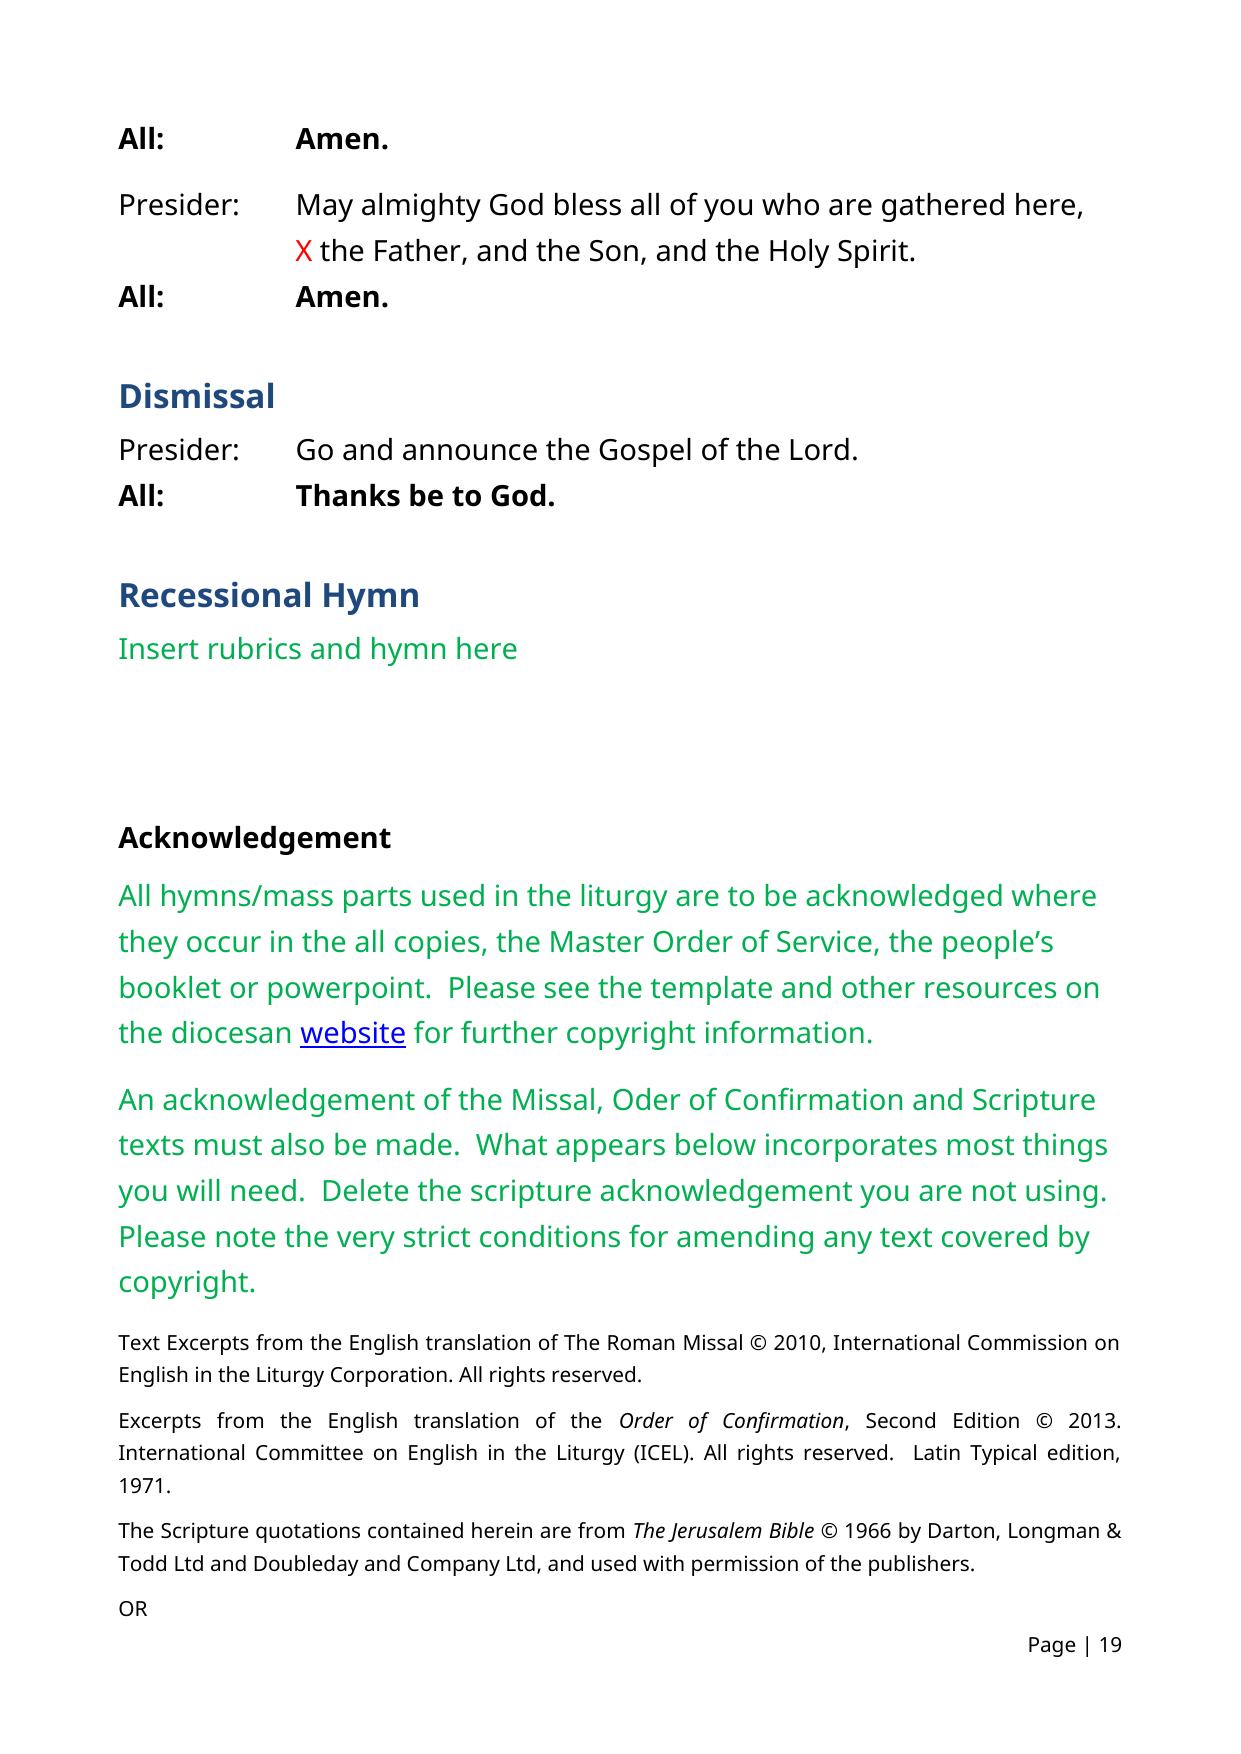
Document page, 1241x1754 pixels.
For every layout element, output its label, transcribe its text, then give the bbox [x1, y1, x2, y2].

text Insert rubrics and hymn here [118, 628, 1122, 668]
text Presider: May almighty God bless all of you who are gathered here, [118, 184, 1122, 224]
subtitle Acknowledgement [118, 818, 1122, 857]
text Presider: Go and announce the Gospel of the Lord. [118, 429, 1122, 469]
subtitle Recessional Hymn [118, 572, 1122, 617]
subtitle Dismissal [118, 373, 1122, 418]
text X the Father, and the Son, and the Holy Spirit. [260, 230, 1122, 270]
text The Scripture quotations contained herein are from The Jerusalem Bible © 1966 by Darton, Longman & Todd Ltd and Doubleday and Company Ltd, and used with permission of the publishers. [118, 1516, 1122, 1577]
text Excerpts from the English translation of the Order of Confirmation, Second Edition © 2013. International Committee on English in the Liturgy (ICEL). All rights reserved. Latin Typical edition, 1971. [118, 1406, 1122, 1499]
text All: Thanks be to God. [118, 475, 1122, 514]
text OR [118, 1594, 1122, 1622]
text All hymns/mass parts used in the liturgy are to be acknowledged where they occur in the all copies, the Master Order of Service, the people’s booklet or powerpoint. Please see the template and other resources on the diocesan website for further copyright information. [118, 876, 1122, 1052]
text All: Amen. [118, 118, 1122, 158]
text Text Excerpts from the English translation of The Roman Missal © 2010, International Commission on English in the Liturgy Corporation. All rights reserved. [118, 1328, 1122, 1389]
text All: Amen. [118, 276, 1122, 316]
text An acknowledgement of the Missal, Oder of Confirmation and Scripture texts must also be made. What appears below incorporates most things you will need. Delete the scripture acknowledgement you are not using. Please note the very strict conditions for amending any text covered by copyright. [118, 1079, 1122, 1301]
